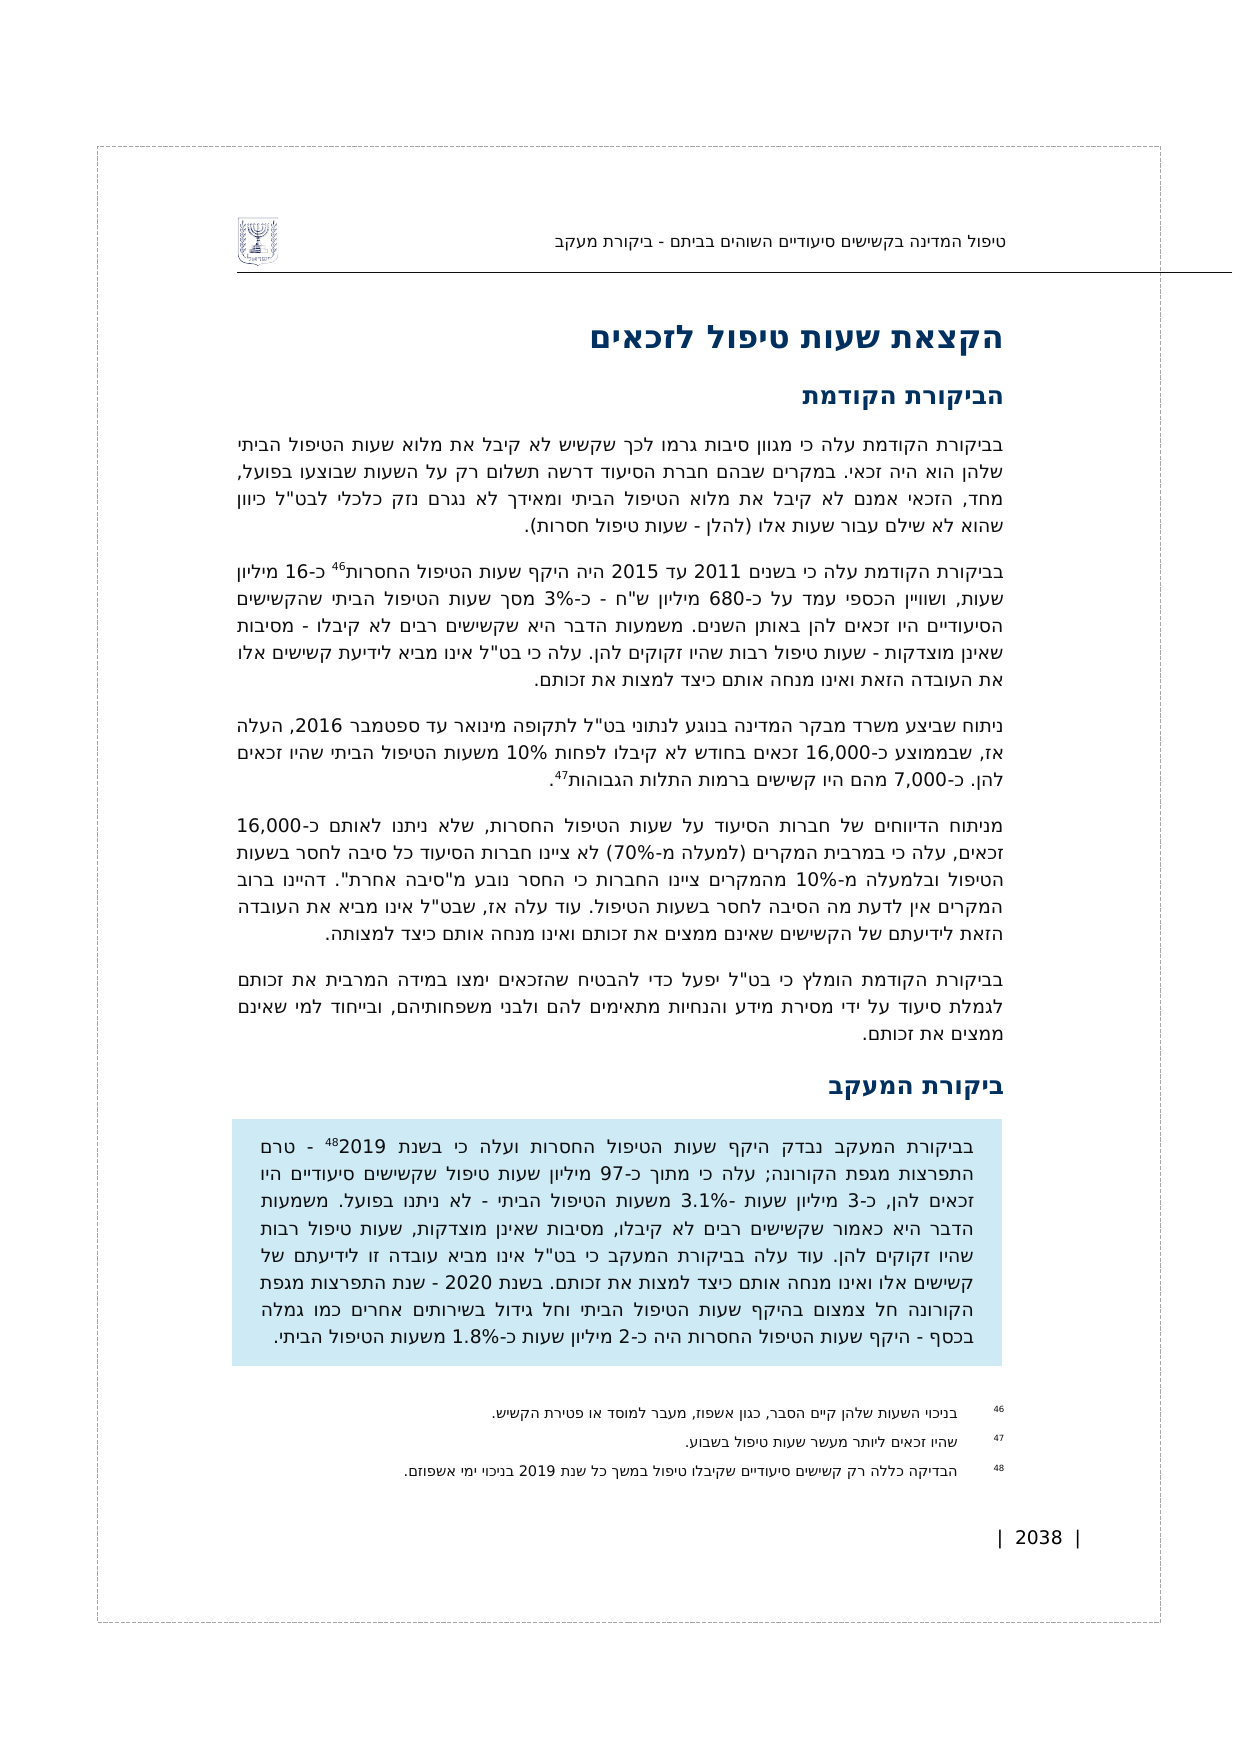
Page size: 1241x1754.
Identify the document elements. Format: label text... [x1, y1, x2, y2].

picture [237, 217, 279, 267]
text בביקורת הקודמת עלה כי מגוון סיבות גרמו לכך שקשיש לא קיבל את מלוא שעות הטיפול הביתי שלהן הוא היה זכאי. במקרים שבהם חברת הסיעוד דרשה תשלום רק על השעות שבוצעו בפועל, מחד, הזכאי אמנם לא קיבל את מלוא הטיפול הביתי ומאידך לא נגרם נזק כלכלי לבט"ל כיוון שהוא לא שילם עבור שעות אלו (להלן - שעות טיפול חסרות). [236, 429, 1004, 538]
text ביקורת המעקב [236, 1071, 1004, 1100]
text הביקורת הקודמת [236, 382, 1004, 411]
text בביקורת הקודמת עלה כי בשנים 2011 עד 2015 היה היקף שעות הטיפול החסרות כ-16 מיליון שעות, ושוויין הכספי עמד על כ-680 מיליון ש"ח - כ-3% מסך שעות הטיפול הביתי שהקשישים הסיעודיים היו זכאים להן באותן השנים. משמעות הדבר היא שקשישים רבים לא קיבלו - מסיבות שאינן מוצדקות - שעות טיפול רבות שהיו זקוקים להן. עלה כי בט"ל אינו מביא לידיעת קשישים אלו את העובדה הזאת ואינו מנחה אותם כיצד למצות את זכותם. [236, 557, 1004, 692]
text הקצאת שעות טיפול לזכאים [236, 319, 1004, 357]
text בביקורת המעקב נבדק היקף שעות הטיפול החסרות ועלה כי בשנת 2019 - טרם התפרצות מגפת הקורונה; עלה כי מתוך כ-97 מיליון שעות טיפול שקשישים סיעודיים היו זכאים להן, כ-3 מיליון שעות -3.1% משעות הטיפול הביתי - לא ניתנו בפועל. משמעות הדבר היא כאמור שקשישים רבים לא קיבלו, מסיבות שאינן מוצדקות, שעות טיפול רבות שהיו זקוקים להן. עוד עלה בביקורת המעקב כי בט"ל אינו מביא עובדה זו לידיעתם של קשישים אלו ואינו מנחה אותם כיצד למצות את זכותם. בשנת 2020 - שנת התפרצות מגפת הקורונה חל צמצום בהיקף שעות הטיפול הביתי וחל גידול בשירותים אחרים כמו גמלה בכסף - היקף שעות הטיפול החסרות היה כ-2 מיליון שעות כ-1.8% משעות הטיפול הביתי. [237, 1124, 997, 1361]
text ניתוח שביצע משרד מבקר המדינה בנוגע לנתוני בט"ל לתקופה מינואר עד ספטמבר 2016, העלה אז, שבממוצע כ-16,000 זכאים בחודש לא קיבלו לפחות 10% משעות הטיפול הביתי שהיו זכאים להן. כ-7,000 מהם היו קשישים ברמות התלות הגבוהות. [236, 711, 1004, 792]
text מניתוח הדיווחים של חברות הסיעוד על שעות הטיפול החסרות, שלא ניתנו לאותם כ-16,000 זכאים, עלה כי במרבית המקרים (למעלה מ-70%) לא ציינו חברות הסיעוד כל סיבה לחסר בשעות הטיפול ובלמעלה מ-10% מהמקרים ציינו החברות כי החסר נובע מ"סיבה אחרת". דהיינו ברוב המקרים אין לדעת מה הסיבה לחסר בשעות הטיפול. עוד עלה אז, שבט"ל אינו מביא את העובדה הזאת לידיעתם של הקשישים שאינם ממצים את זכותם ואינו מנחה אותם כיצד למצותה. [236, 811, 1004, 946]
text בביקורת הקודמת הומלץ כי בט"ל יפעל כדי להבטיח שהזכאים ימצו במידה המרבית את זכותם לגמלת סיעוד על ידי מסירת מידע והנחיות מתאימים להם ולבני משפחותיהם, ובייחוד למי שאינם ממצים את זכותם. [236, 965, 1004, 1046]
